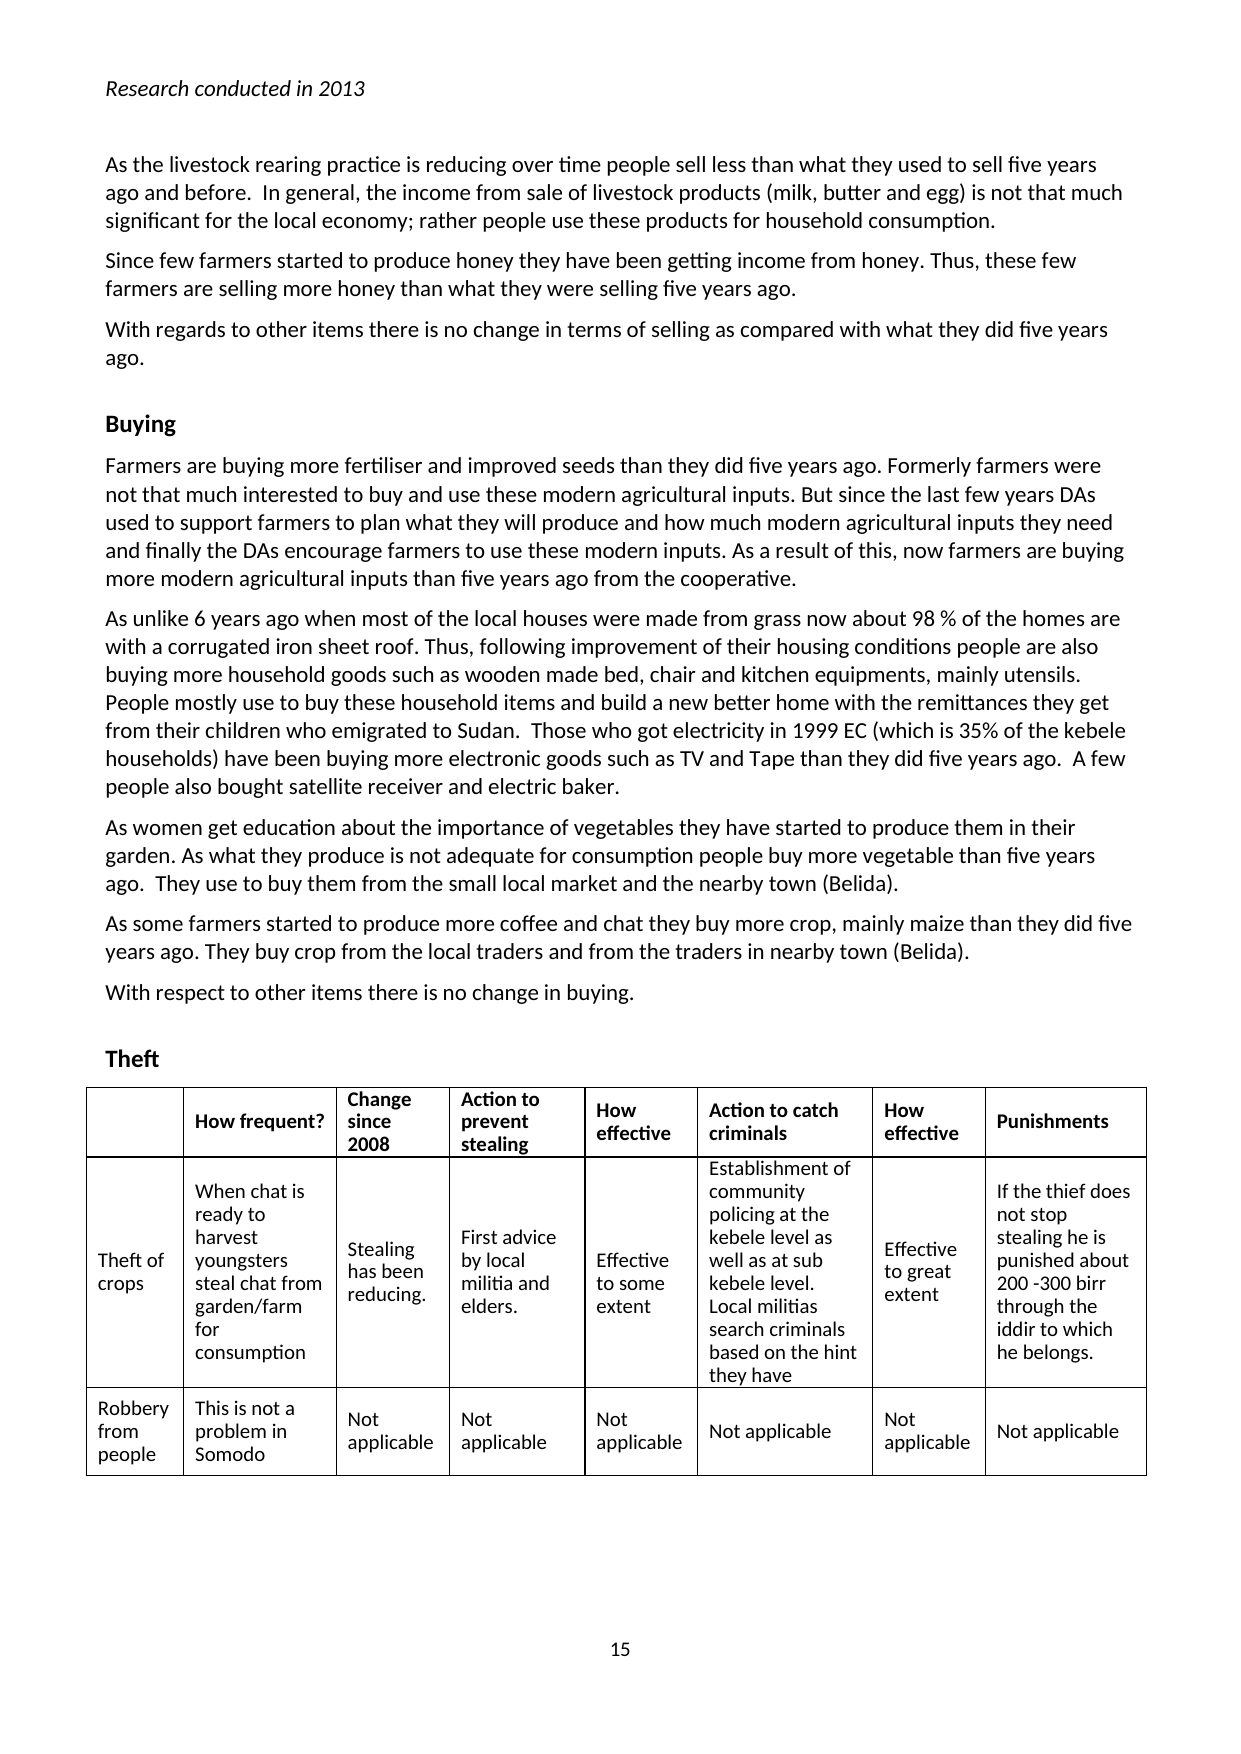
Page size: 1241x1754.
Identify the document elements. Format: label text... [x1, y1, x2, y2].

text As the livestock rearing practice is reducing over time people sell less than what they used to sell five years ago and before. In general, the income from sale of livestock products (milk, butter and egg) is not that much significant for the local economy; rather people use these products for household consumption. [105, 150, 1135, 234]
table_cell Not applicable [698, 1388, 872, 1475]
table_cell Establishment of community policing at the kebele level as well as at sub kebele level. Local militias search criminals based on the hint they have [698, 1158, 872, 1387]
text As unlike 6 years ago when most of the local houses were made from grass now about 98 % of the homes are with a corrugated iron sheet roof. Thus, following improvement of their housing conditions people are also buying more household goods such as wooden made bed, chair and kitchen equipments, mainly utensils. People mostly use to buy these household items and build a new better home with the remittances they get from their children who emigrated to Sudan. Those who got electricity in 1999 EC (which is 35% of the kebele households) have been buying more electronic goods such as TV and Tape than they did five years ago. A few people also bought satellite receiver and electric baker. [105, 604, 1135, 800]
table_cell Theft of crops [87, 1158, 183, 1387]
table_header How effective [873, 1088, 985, 1156]
table_cell Not applicable [450, 1388, 584, 1475]
text Farmers are buying more fertiliser and improved seeds than they did five years ago. Formerly farmers were not that much interested to buy and use these modern agricultural inputs. But since the last few years DAs used to support farmers to plan what they will produce and how much modern agricultural inputs they need and finally the DAs encourage farmers to use these modern inputs. As a result of this, now farmers are buying more modern agricultural inputs than five years ago from the cooperative. [105, 452, 1135, 592]
table_header Punishments [986, 1088, 1146, 1156]
table_header Action to prevent stealing [450, 1088, 584, 1156]
table_header Action to catch criminals [698, 1088, 872, 1156]
table_cell Not applicable [873, 1388, 985, 1475]
text As some farmers started to produce more coffee and chat they buy more crop, mainly maize than they did five years ago. They buy crop from the local traders and from the traders in nearby town (Belida). [105, 909, 1135, 966]
table_cell Not applicable [586, 1388, 697, 1475]
table_header Change since 2008 [337, 1088, 449, 1156]
table_cell Effective to some extent [586, 1158, 697, 1387]
table_cell When chat is ready to harvest youngsters steal chat from garden/farm for consumption [184, 1158, 336, 1387]
table_cell Effective to great extent [873, 1158, 985, 1387]
table_header How frequent? [184, 1088, 336, 1156]
table_cell Robbery from people [87, 1388, 183, 1475]
text With regards to other items there is no change in terms of selling as compared with what they did five years ago. [105, 315, 1135, 371]
table_header [87, 1088, 183, 1156]
table_cell If the thief does not stop stealing he is punished about 200 -300 birr through the iddir to which he belongs. [986, 1158, 1146, 1387]
subtitle Theft [105, 1043, 1135, 1074]
text Since few farmers started to produce honey they have been getting income from honey. Thus, these few farmers are selling more honey than what they were selling five years ago. [105, 247, 1135, 303]
table_cell Stealing has been reducing. [337, 1158, 449, 1387]
table_cell Not applicable [986, 1388, 1146, 1475]
table_header How effective [586, 1088, 697, 1156]
subtitle Buying [105, 409, 1135, 439]
table_cell This is not a problem in Somodo [184, 1388, 336, 1475]
table_cell Not applicable [337, 1388, 449, 1475]
text With respect to other items there is no change in buying. [105, 978, 1135, 1006]
text As women get education about the importance of vegetables they have started to produce them in their garden. As what they produce is not adequate for consumption people buy more vegetable than five years ago. They use to buy them from the small local market and the nearby town (Belida). [105, 813, 1135, 897]
table_cell First advice by local militia and elders. [450, 1158, 584, 1387]
